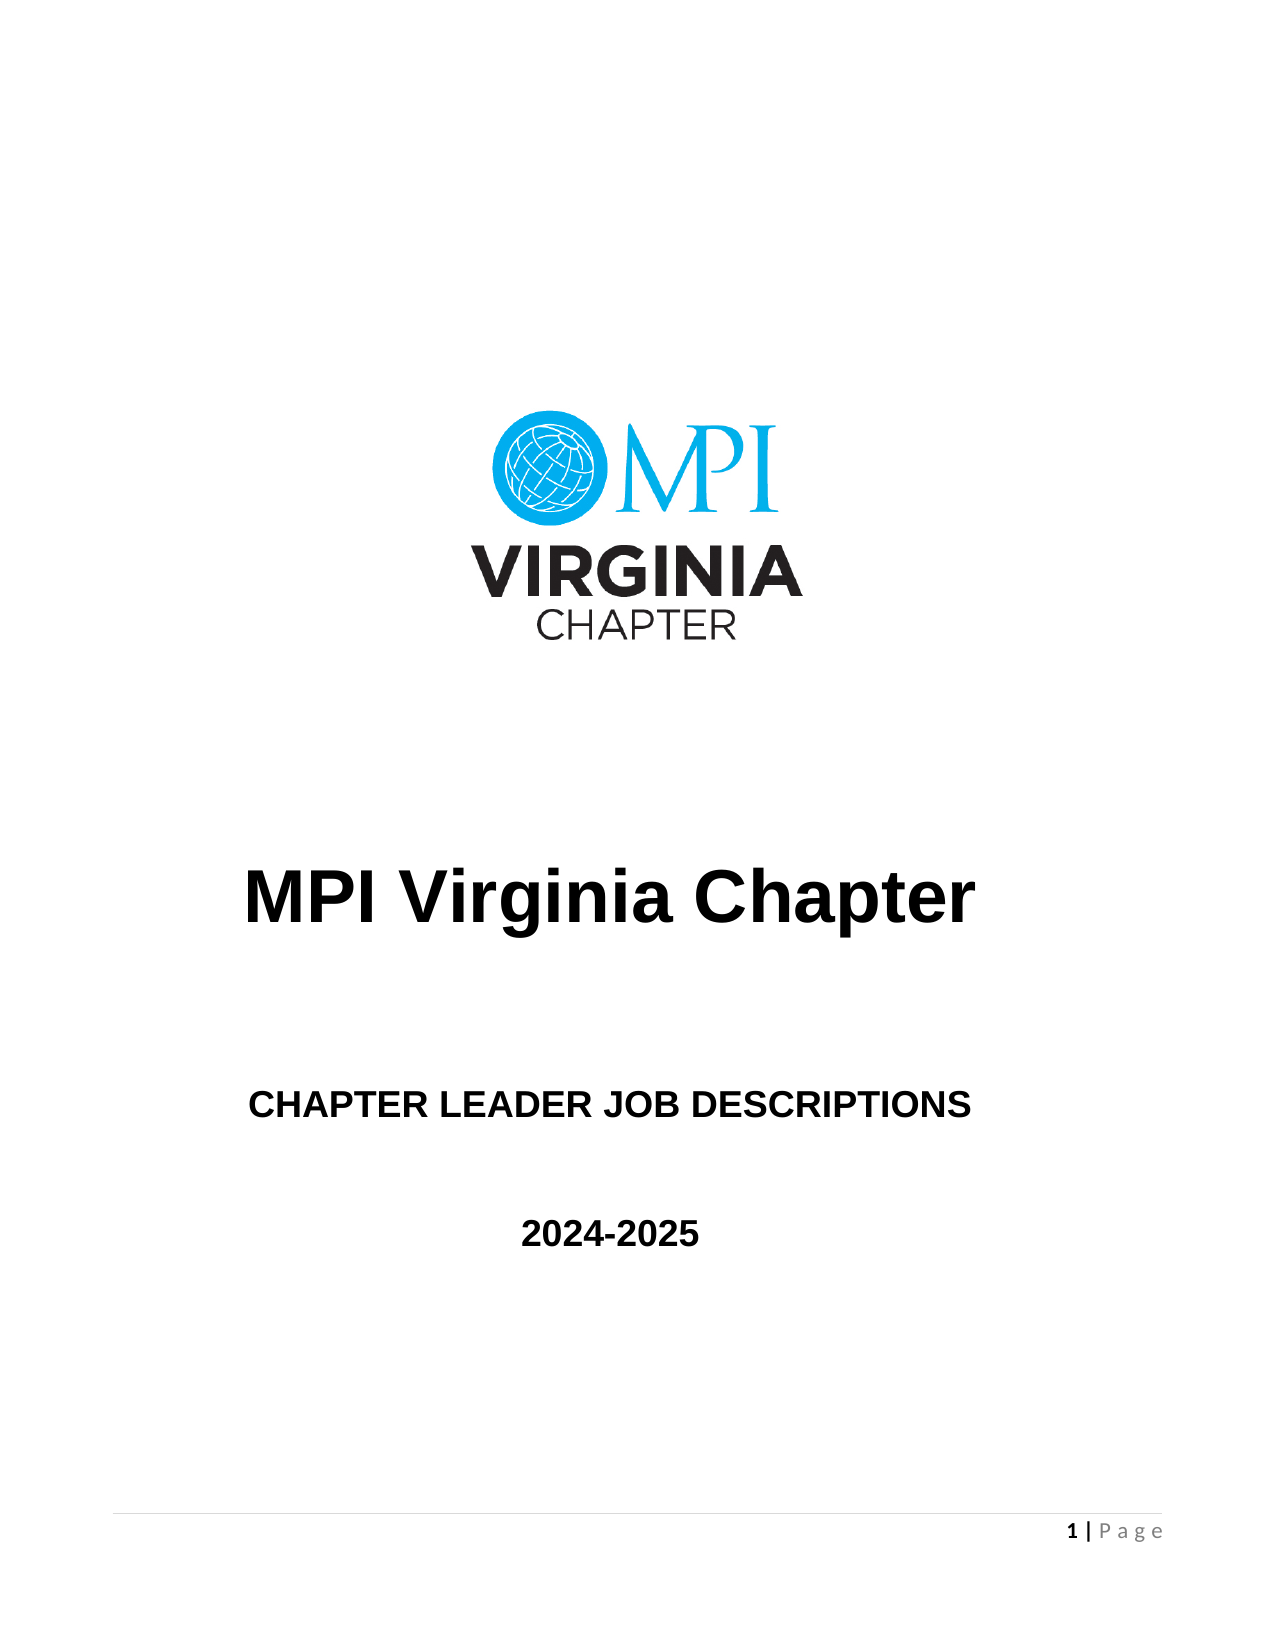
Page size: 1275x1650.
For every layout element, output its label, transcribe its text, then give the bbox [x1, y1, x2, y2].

picture [325, 202, 951, 828]
subtitle CHAPTER LEADER JOB DESCRIPTIONS 2024-2025 [248, 1082, 1027, 1254]
text MPI Virginia Chapter [244, 852, 1162, 939]
